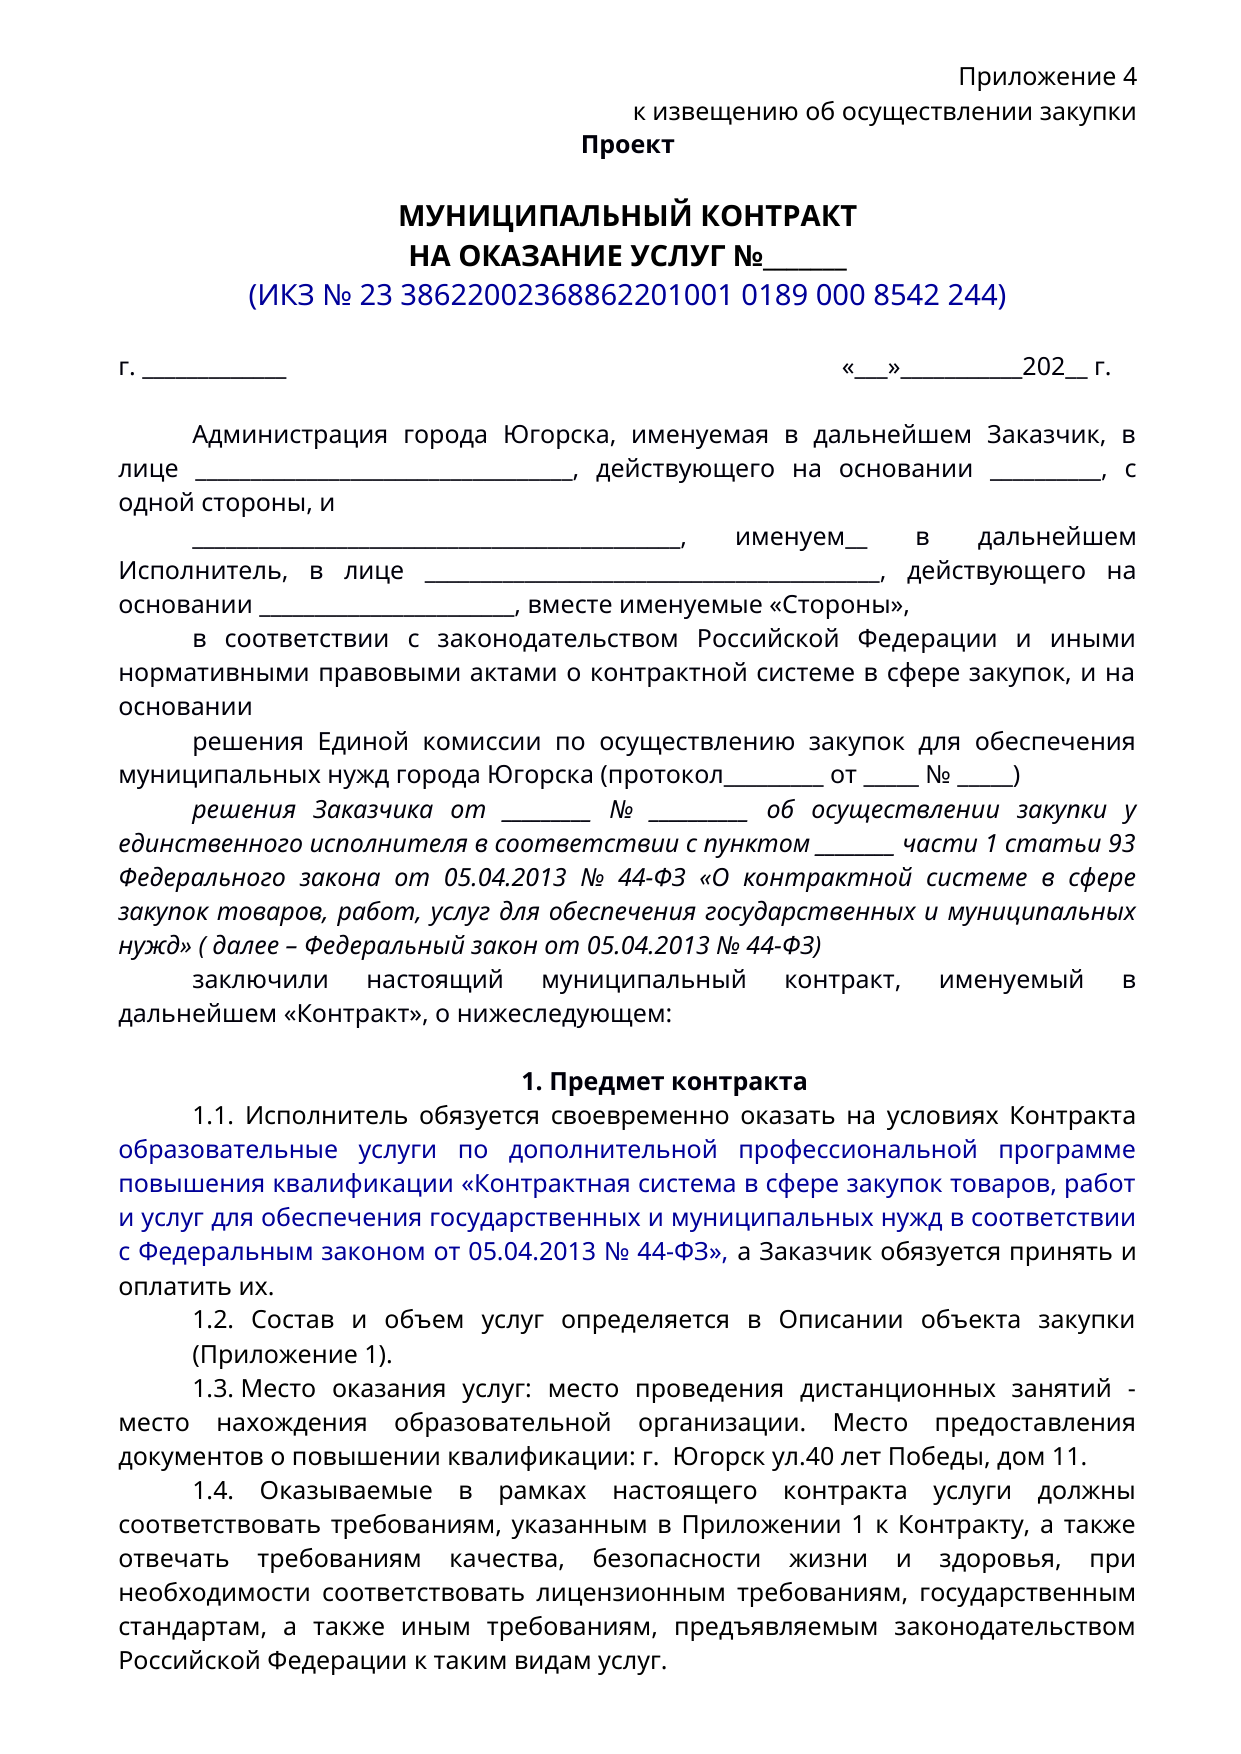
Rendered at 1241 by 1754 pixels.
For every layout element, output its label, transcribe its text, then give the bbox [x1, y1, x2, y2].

text Приложение 4 [118, 59, 1137, 93]
text Проект [118, 127, 1137, 161]
text решения Единой комиссии по осуществлению закупок для обеспечения муниципальных нужд города Югорска (протокол_________ от _____ № _____) [118, 723, 1137, 791]
text на оказание услуг №_______ [118, 235, 1137, 275]
text 1.1. Исполнитель обязуется своевременно оказать на условиях Контракта образовательные услуги по дополнительной профессиональной программе повышения квалификации «Контрактная система в сфере закупок товаров, работ и услуг для обеспечения государственных и муниципальных нужд в соответствии с Федеральным законом от 05.04.2013 № 44-ФЗ», а Заказчик обязуется принять и оплатить их. [118, 1098, 1137, 1302]
text решения Заказчика от _________ № __________ об осуществлении закупки у единственного исполнителя в соответствии с пунктом ________ части 1 статьи 93 Федерального закона от 05.04.2013 № 44-ФЗ «О контрактной системе в сфере закупок товаров, работ, услуг для обеспечения государственных и муниципальных нужд» ( далее – Федеральный закон от 05.04.2013 № 44-ФЗ) [118, 791, 1137, 962]
text заключили настоящий муниципальный контракт, именуемый в дальнейшем «Контракт», о нижеследующем: [118, 962, 1137, 1030]
text МУНИЦИПАЛЬНый КОНТРАКТ [118, 195, 1137, 235]
text в соответствии с законодательством Российской Федерации и иными нормативными правовыми актами о контрактной системе в сфере закупок, и на основании [118, 621, 1137, 723]
text 1.2. Состав и объем услуг определяется в Описании объекта закупки (Приложение 1). [192, 1302, 1137, 1370]
text 1.4. Оказываемые в рамках настоящего контракта услуги должны соответствовать требованиям, указанным в Приложении 1 к Контракту, а также отвечать требованиям качества, безопасности жизни и здоровья, при необходимости соответствовать лицензионным требованиям, государственным стандартам, а также иным требованиям, предъявляемым законодательством Российской Федерации к таким видам услуг. [118, 1472, 1137, 1677]
text ____________________________________________, именуем__ в дальнейшем Исполнитель, в лице _________________________________________, действующего на основании _______________________, вместе именуемые «Стороны», [118, 519, 1137, 621]
text к извещению об осуществлении закупки [118, 93, 1137, 127]
text 1. Предмет контракта [192, 1064, 1137, 1098]
text (ИКЗ № 23 38622002368862201001 0189 000 8542 244) [118, 275, 1137, 314]
text 1.3. Место оказания услуг: место проведения дистанционных занятий - место нахождения образовательной организации. Место предоставления документов о повышении квалификации: г. Югорск ул.40 лет Победы, дом 11. [118, 1370, 1137, 1472]
text Администрация города Югорска, именуемая в дальнейшем Заказчик, в лице __________________________________, действующего на основании __________, с одной стороны, и [118, 417, 1137, 519]
text г. _____________ «___»___________202__ г. [118, 348, 1137, 382]
